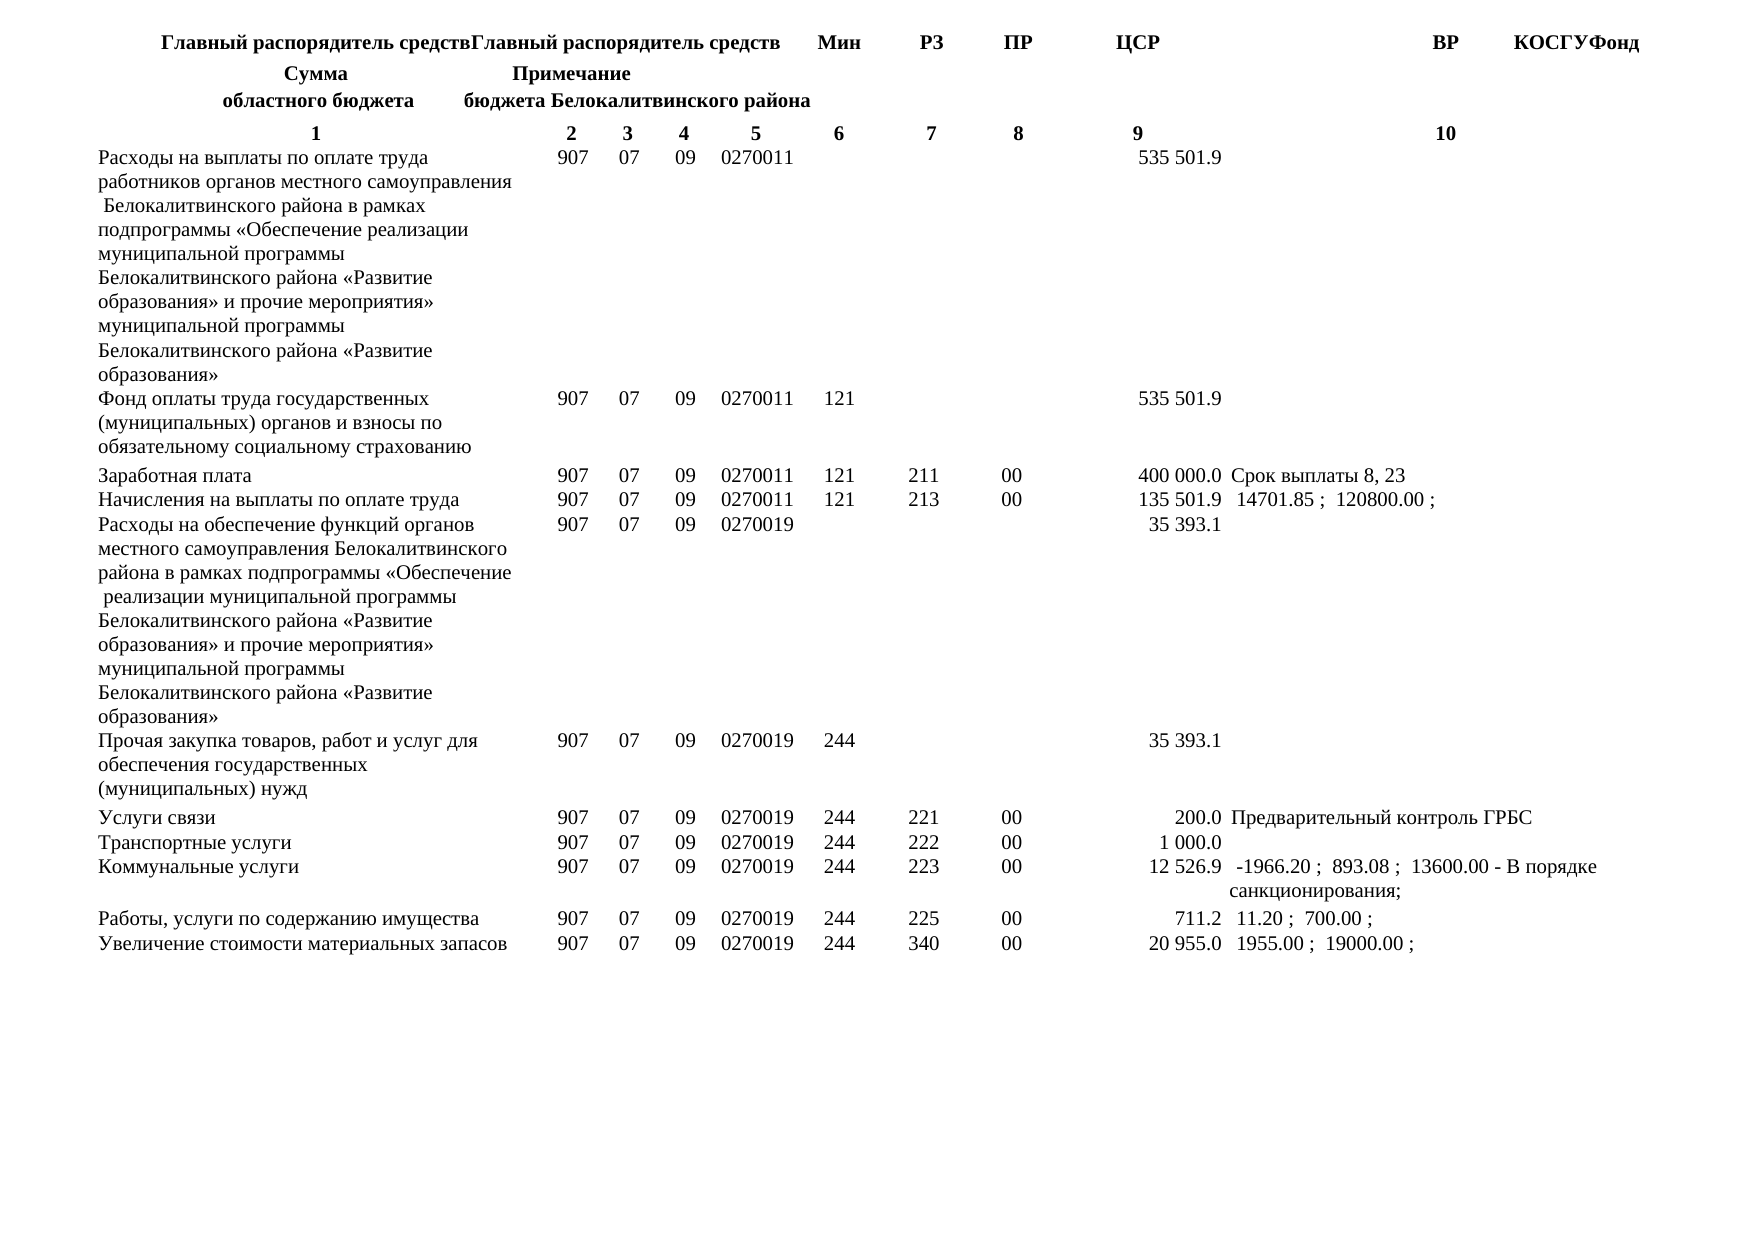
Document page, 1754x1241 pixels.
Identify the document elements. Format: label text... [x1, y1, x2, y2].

text Главный распорядитель средств Главный распорядитель средств Мин РЗ ПР ЦСР ВР КОСГУ Фонд Сумма Примечание [88, 29, 1724, 88]
text муниципальной программы [88, 313, 1724, 337]
text Транспортные услуги 907 07 09 0270019 244 222 00 1 000.0 [88, 830, 1724, 854]
text реализации муниципальной программы [88, 584, 1724, 608]
text Начисления на выплаты по оплате труда 907 07 09 0270011 121 213 00 135 501.9 14701.85 ; 120800.00 ; [88, 487, 1724, 511]
text (муниципальных) нужд [88, 776, 1724, 800]
text Расходы на выплаты по оплате труда 907 07 09 0270011 535 501.9 [88, 145, 1724, 169]
text образования» [88, 362, 1724, 386]
text образования» и прочие мероприятия» [88, 632, 1724, 656]
text областного бюджета бюджета Белокалитвинского района [88, 88, 1724, 112]
text Белокалитвинского района в рамках [88, 193, 1724, 217]
text Увеличение стоимости материальных запасов 907 07 09 0270019 244 340 00 20 955.0 1955.00 ; 19000.00 ; [88, 930, 1724, 954]
text Коммунальные услуги 907 07 09 0270019 244 223 00 12 526.9 -1966.20 ; 893.08 ; 13600.00 - В порядке [88, 854, 1724, 878]
text района в рамках подпрограммы «Обеспечение [88, 560, 1724, 584]
text Заработная плата 907 07 09 0270011 121 211 00 400 000.0 Срок выплаты 8, 23 [88, 463, 1724, 487]
text обязательному социальному страхованию [88, 434, 1724, 458]
text образования» и прочие мероприятия» [88, 289, 1724, 313]
text Белокалитвинского района «Развитие [88, 337, 1724, 362]
text Работы, услуги по содержанию имущества 907 07 09 0270019 244 225 00 711.2 11.20 ; 700.00 ; [88, 906, 1724, 930]
text работников органов местного самоуправления [88, 169, 1724, 193]
text Белокалитвинского района «Развитие [88, 608, 1724, 632]
text Прочая закупка товаров, работ и услуг для 907 07 09 0270019 244 35 393.1 [88, 728, 1724, 752]
text Фонд оплаты труда государственных 907 07 09 0270011 121 535 501.9 [88, 386, 1724, 410]
text муниципальной программы [88, 241, 1724, 265]
text Белокалитвинского района «Развитие [88, 680, 1724, 704]
text местного самоуправления Белокалитвинского [88, 536, 1724, 560]
text обеспечения государственных [88, 752, 1724, 776]
text санкционирования; [88, 878, 1724, 902]
text Расходы на обеспечение функций органов 907 07 09 0270019 35 393.1 [88, 512, 1724, 536]
text (муниципальных) органов и взносы по [88, 410, 1724, 434]
text Белокалитвинского района «Развитие [88, 265, 1724, 289]
text подпрограммы «Обеспечение реализации [88, 217, 1724, 241]
text образования» [88, 704, 1724, 728]
text муниципальной программы [88, 656, 1724, 680]
text Услуги связи 907 07 09 0270019 244 221 00 200.0 Предварительный контроль ГРБС [88, 805, 1724, 829]
text 1 2 3 4 5 6 7 8 9 10 [88, 120, 1724, 144]
